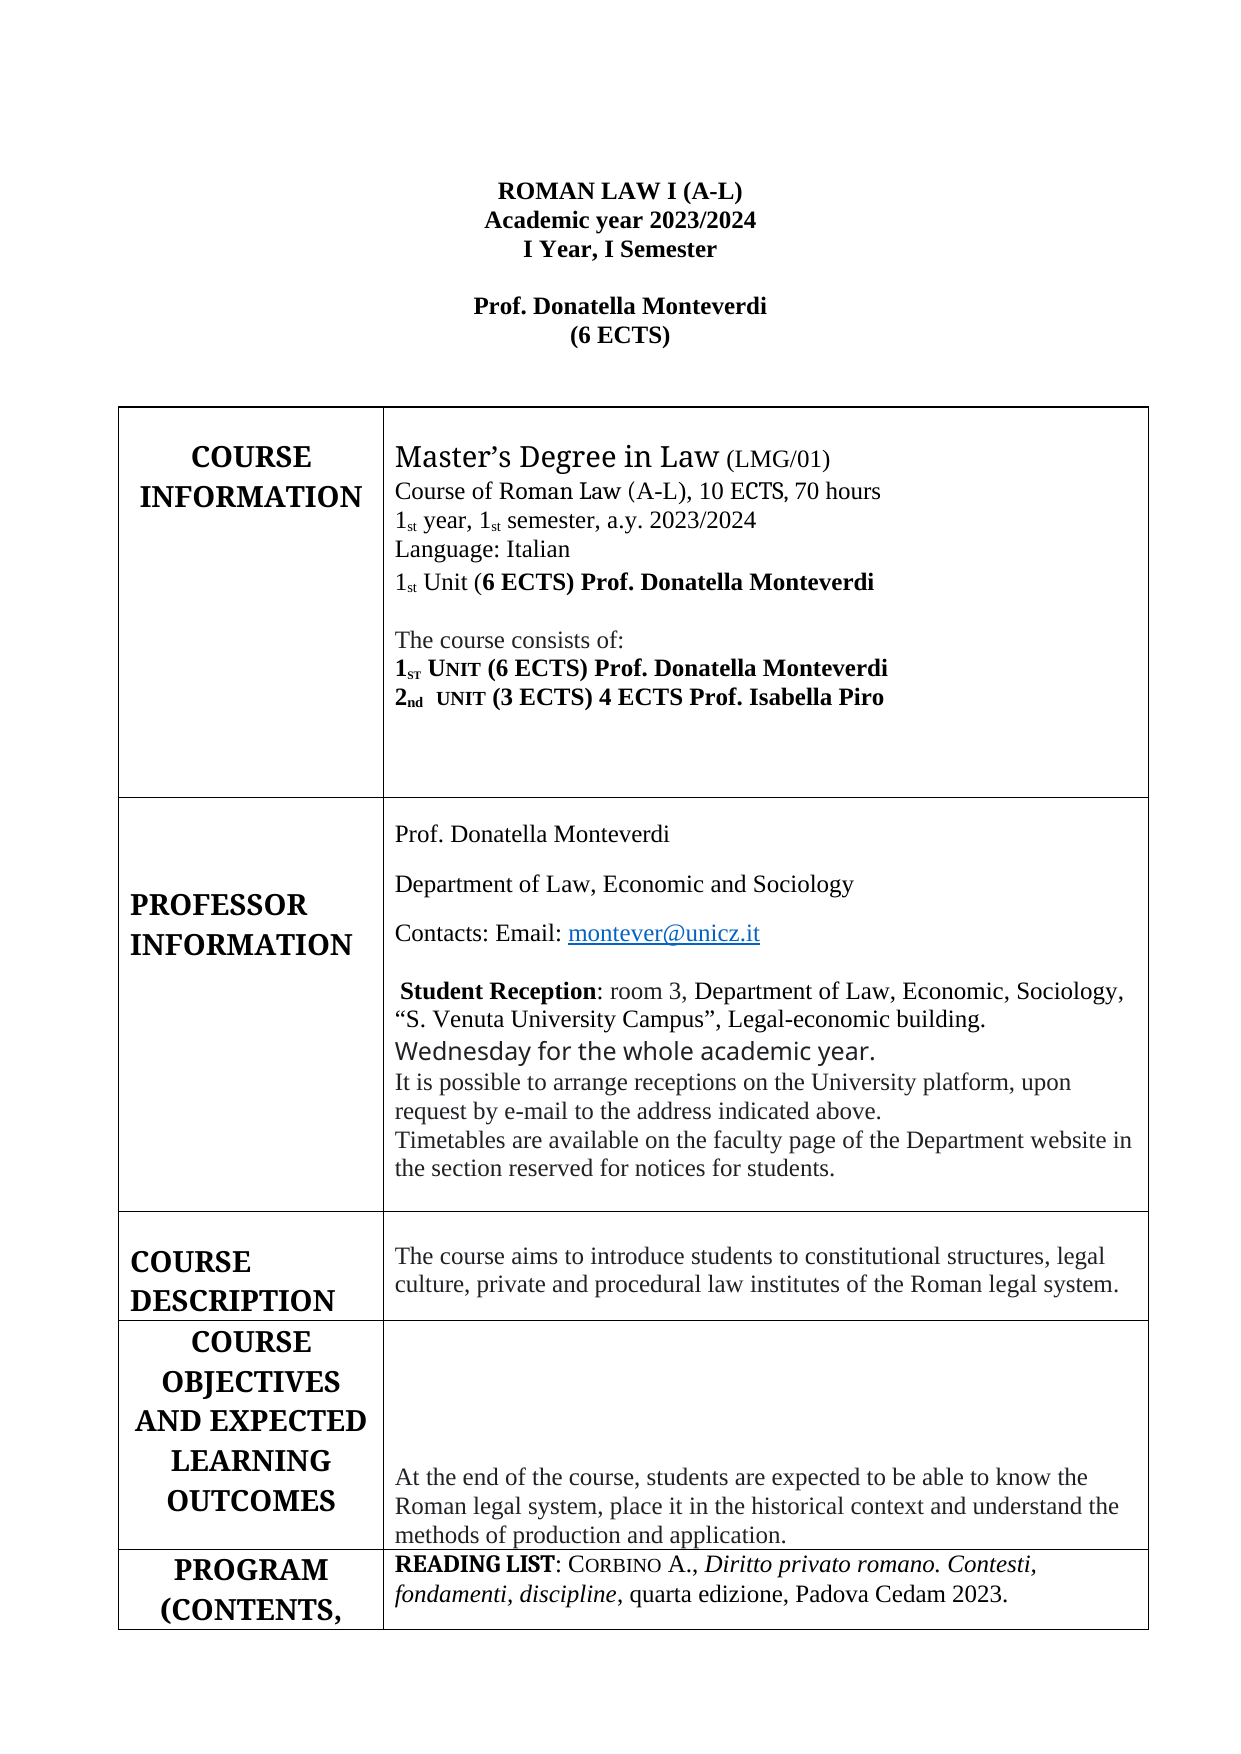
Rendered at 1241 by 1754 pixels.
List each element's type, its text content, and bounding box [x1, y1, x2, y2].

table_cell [384, 1550, 1148, 1629]
table_cell At the end of the course, students are expected to be able to know the Roman legal system, place it in the historical context and understand the methods of production and application. [384, 1321, 1148, 1548]
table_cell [119, 1550, 383, 1629]
table_cell Prof. Donatella Monteverdi Department of Law, Economic and Sociology Contacts: Email: montever@unicz.it Student Reception: room 3, Department of Law, Economic, Sociology, “S. Venuta University Campus”, Legal-economic building. Wednesday for the whole academic year. It is possible to arrange receptions on the University platform, upon request by e-mail to the address indicated above. Timetables are available on the faculty page of the Department website in the section reserved for notices for students. [384, 798, 1148, 1211]
table_cell COURSE DESCRIPTION [119, 1212, 383, 1320]
table_cell COURSE OBJECTIVES AND EXPECTED LEARNING OUTCOMES [119, 1321, 383, 1548]
text Prof. Donatella Monteverdi [118, 291, 1122, 320]
table_header COURSE INFORMATION [119, 408, 383, 797]
table_cell The course aims to introduce students to constitutional structures, legal culture, private and procedural law institutes of the Roman legal system. [384, 1212, 1148, 1320]
text I Year, I Semester [118, 234, 1122, 263]
text Academic year 2023/2024 [118, 205, 1122, 234]
table_cell PROFESSOR INFORMATION [119, 798, 383, 1211]
text ROMAN LAW I (A-L) [118, 176, 1122, 205]
table_header Master’s Degree in Law (LMG/01) Course of Roman Law (A-L), 10 ECTS, 70 hours 1st year, 1st semester, a.y. 2023/2024 Language: Italian 1st Unit (6 ECTS) Prof. Donatella Monteverdi The course consists of: 1st Unit (6 ECTS) Prof. Donatella Monteverdi 2nd unit (3 ECTS) 4 ECTS Prof. Isabella Piro [384, 408, 1148, 797]
text (6 ECTS) [118, 320, 1122, 349]
